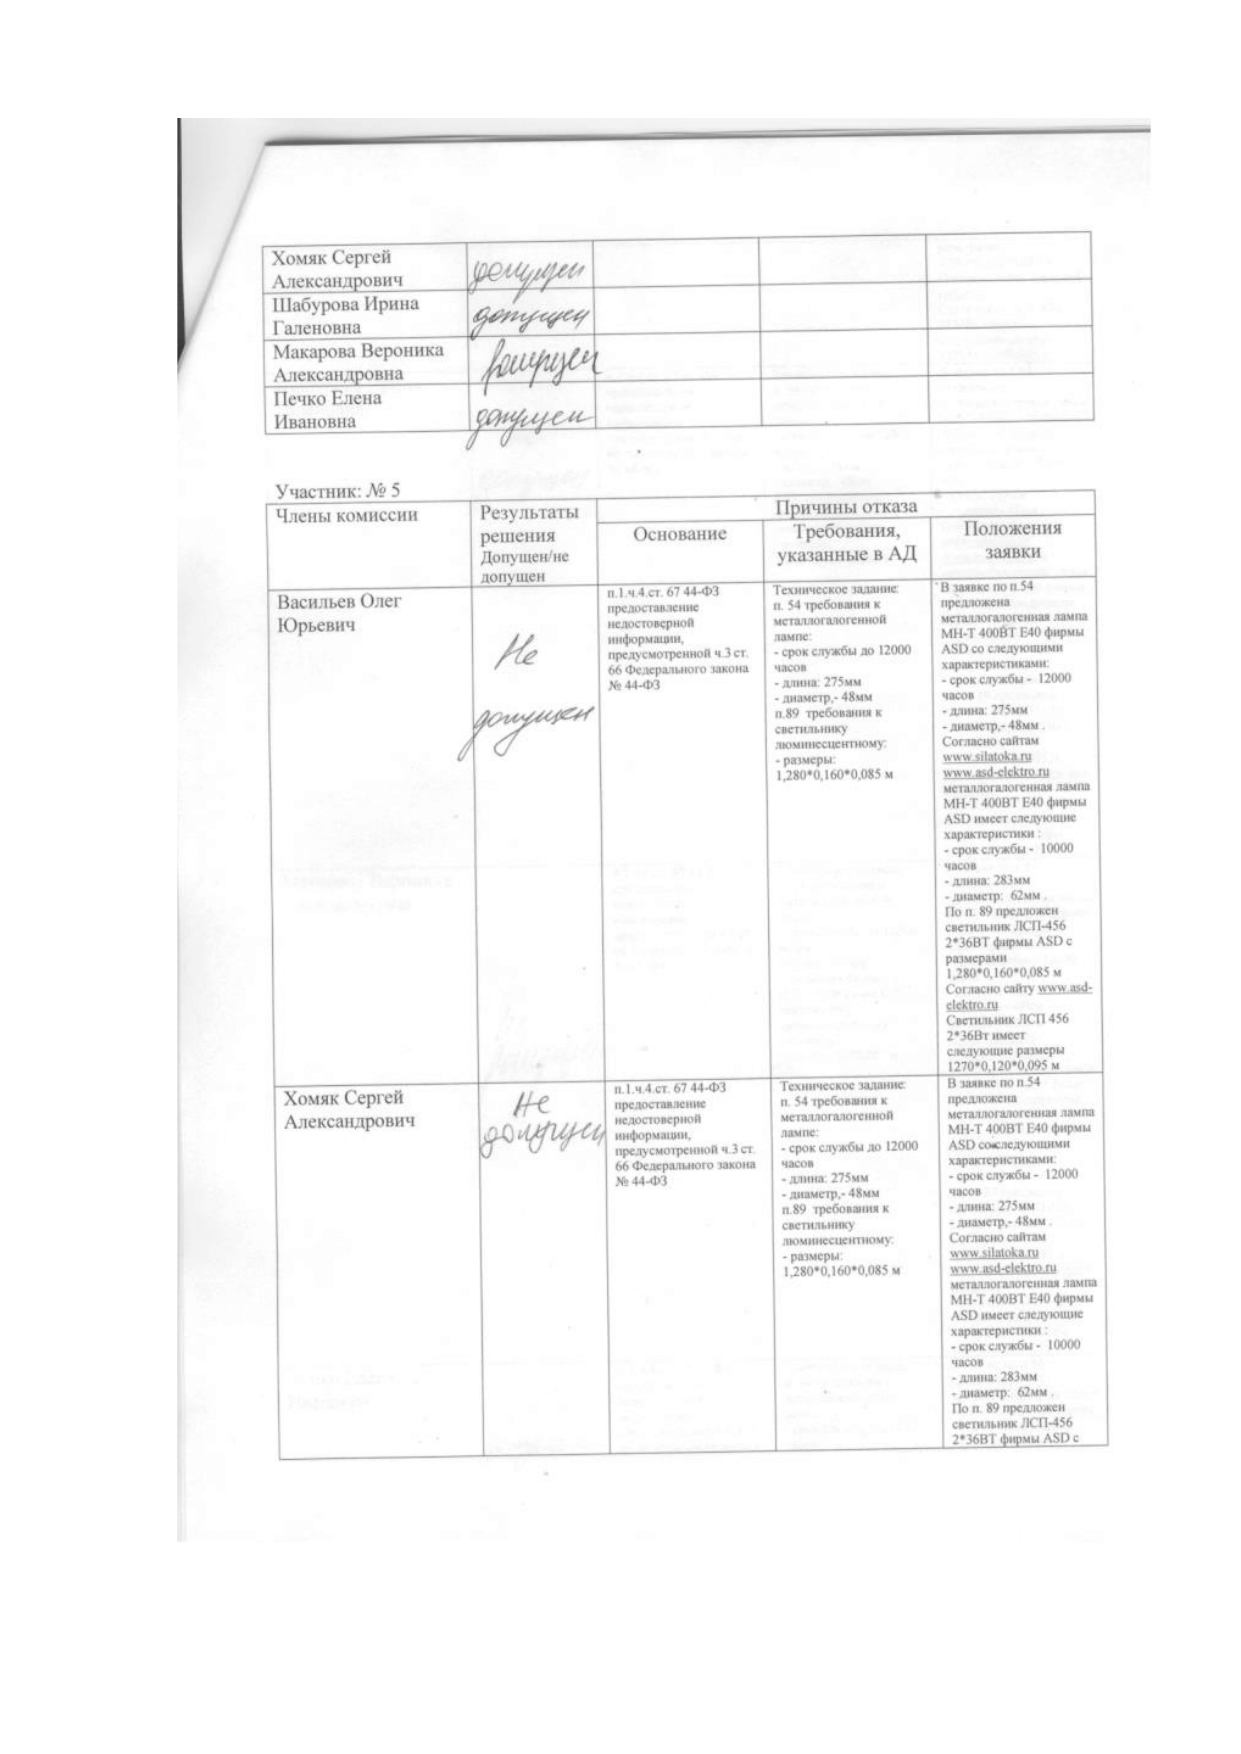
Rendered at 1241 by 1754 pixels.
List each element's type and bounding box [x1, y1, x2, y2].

picture [177, 118, 1152, 1543]
